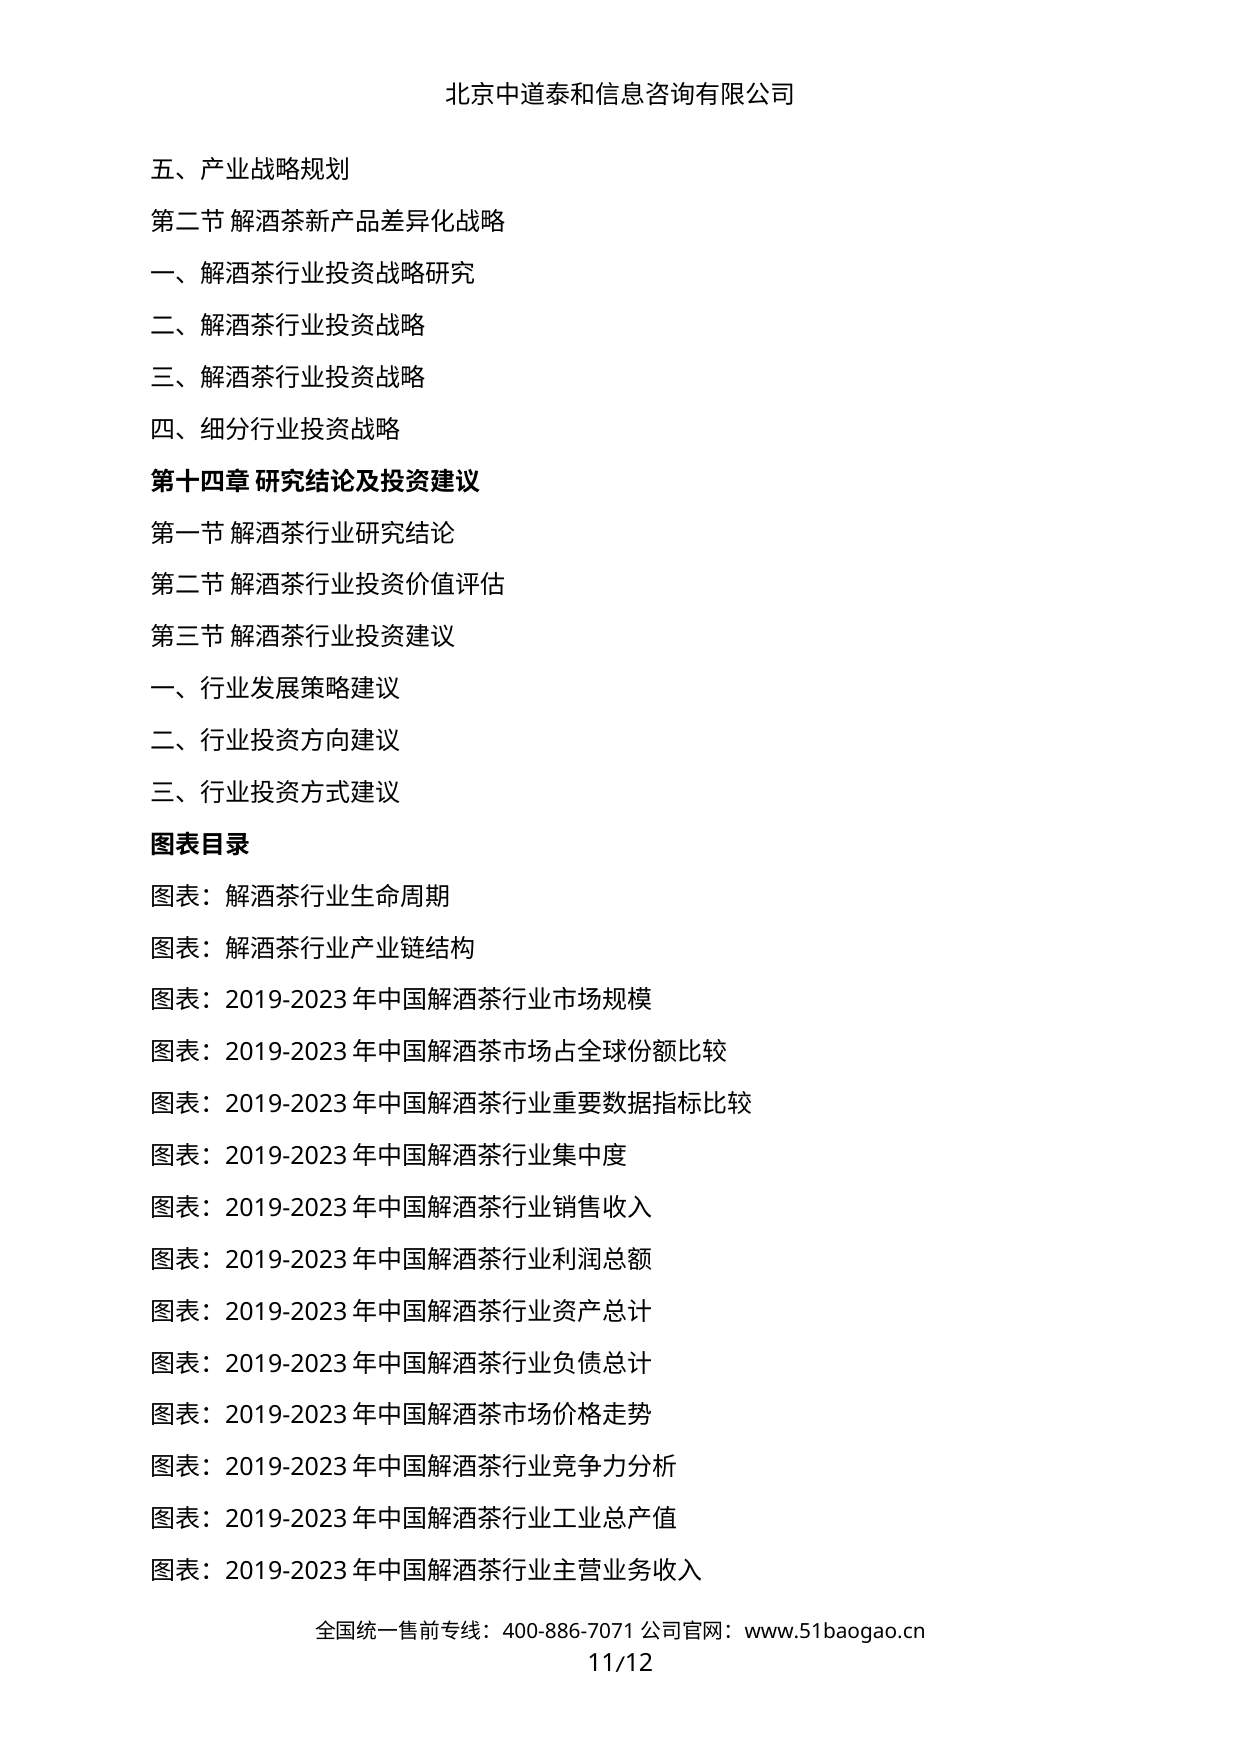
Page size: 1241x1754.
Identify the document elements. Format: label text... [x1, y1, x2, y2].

text 第十四章 研究结论及投资建议 [150, 461, 1090, 497]
text 第二节 解酒茶新产品差异化战略 [150, 202, 1090, 238]
text 图表：2019-2023年中国解酒茶市场价格走势 [150, 1395, 1090, 1431]
text 第三节 解酒茶行业投资建议 [150, 617, 1090, 653]
text 一、行业发展策略建议 [150, 669, 1090, 705]
text 图表：2019-2023年中国解酒茶行业工业总产值 [150, 1499, 1090, 1535]
text 图表：2019-2023年中国解酒茶市场占全球份额比较 [150, 1032, 1090, 1068]
text 图表：解酒茶行业产业链结构 [150, 928, 1090, 964]
text 图表：2019-2023年中国解酒茶行业资产总计 [150, 1291, 1090, 1327]
text 图表：2019-2023年中国解酒茶行业利润总额 [150, 1239, 1090, 1276]
text 第一节 解酒茶行业研究结论 [150, 513, 1090, 549]
text 图表：2019-2023年中国解酒茶行业负债总计 [150, 1343, 1090, 1379]
text 图表：解酒茶行业生命周期 [150, 876, 1090, 912]
text 第二节 解酒茶行业投资价值评估 [150, 565, 1090, 601]
text 三、解酒茶行业投资战略 [150, 357, 1090, 394]
text 图表：2019-2023年中国解酒茶行业竞争力分析 [150, 1447, 1090, 1483]
text 二、行业投资方向建议 [150, 721, 1090, 757]
text 四、细分行业投资战略 [150, 409, 1090, 446]
text 五、产业战略规划 [150, 150, 1090, 186]
text 图表：2019-2023年中国解酒茶行业重要数据指标比较 [150, 1084, 1090, 1120]
text 图表：2019-2023年中国解酒茶行业集中度 [150, 1136, 1090, 1172]
text 三、行业投资方式建议 [150, 772, 1090, 809]
text 图表：2019-2023年中国解酒茶行业市场规模 [150, 980, 1090, 1016]
text 二、解酒茶行业投资战略 [150, 306, 1090, 342]
text 图表：2019-2023年中国解酒茶行业主营业务收入 [150, 1551, 1090, 1587]
text 图表目录 [150, 824, 1090, 861]
text 图表：2019-2023年中国解酒茶行业销售收入 [150, 1187, 1090, 1224]
text 一、解酒茶行业投资战略研究 [150, 254, 1090, 290]
